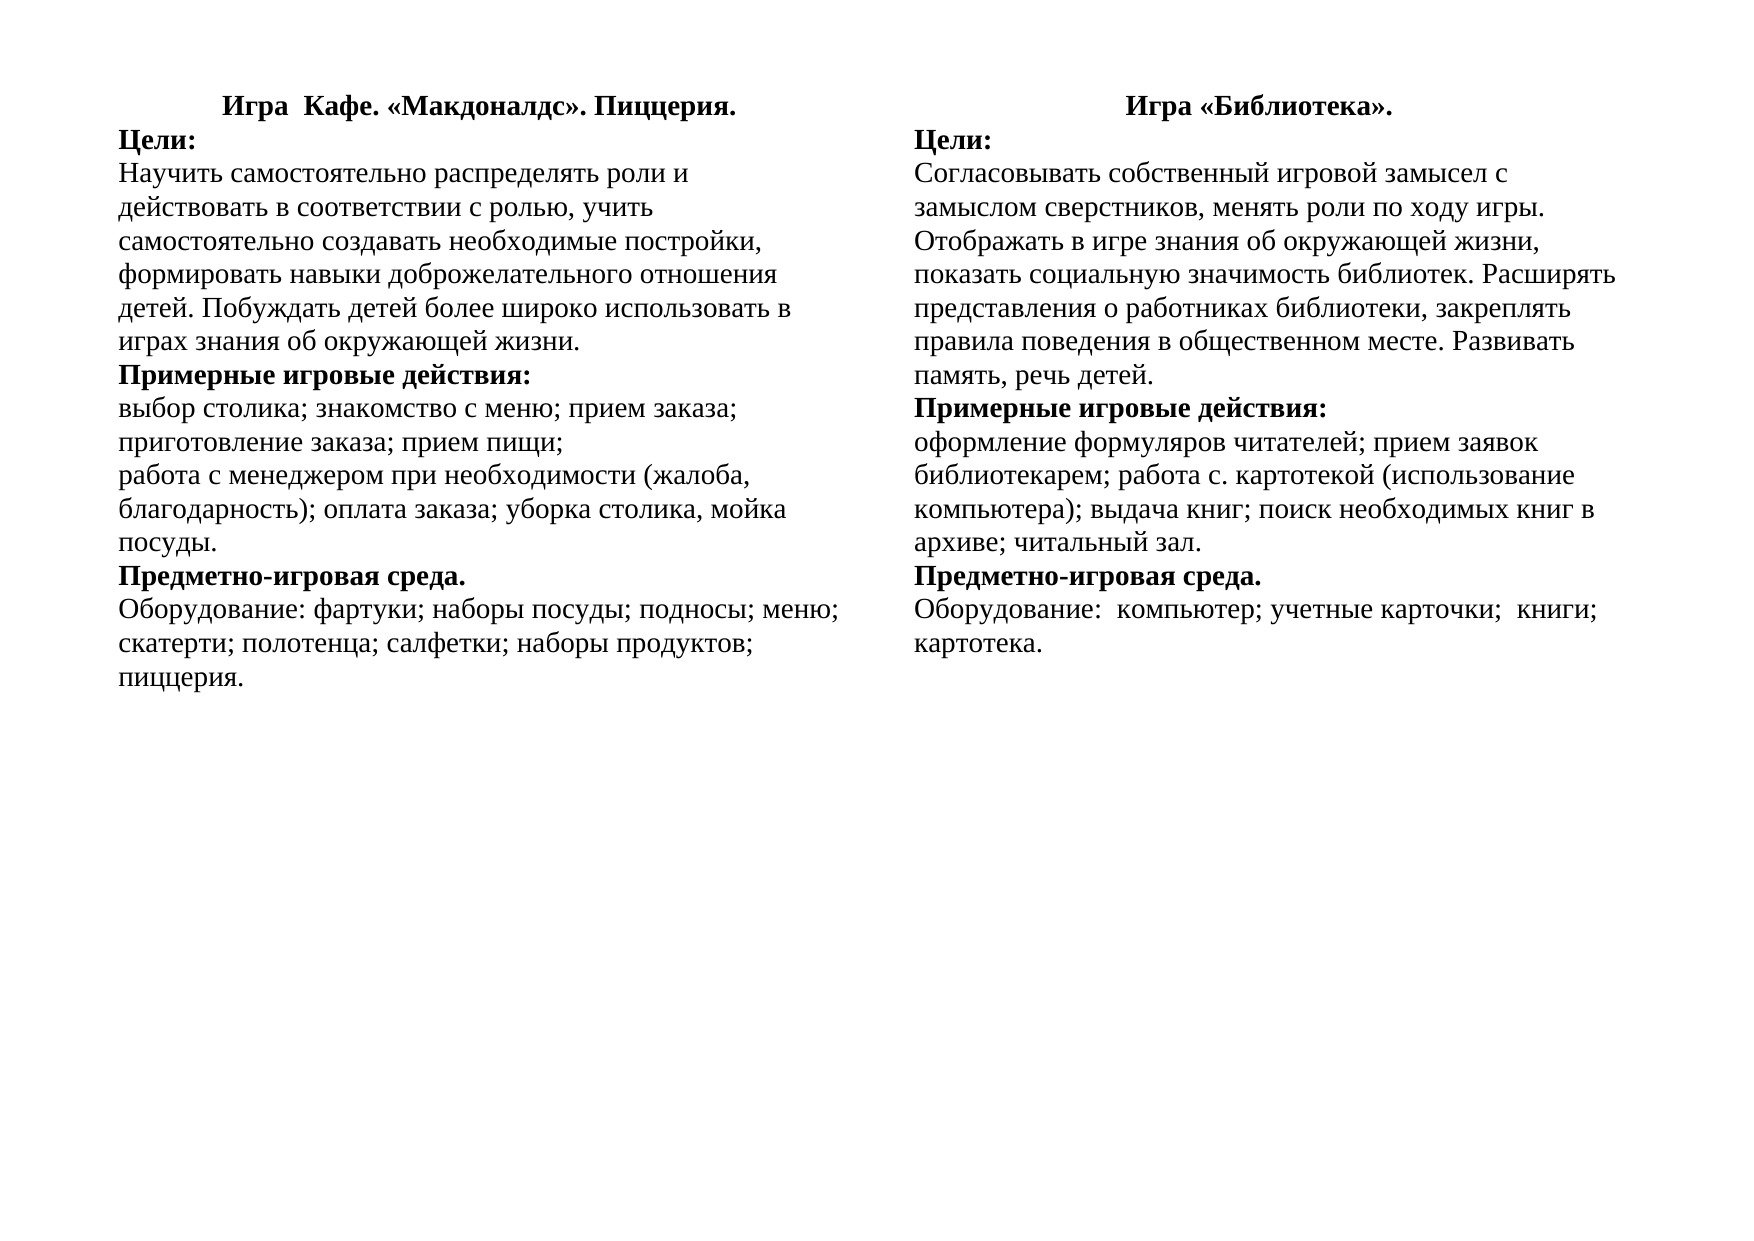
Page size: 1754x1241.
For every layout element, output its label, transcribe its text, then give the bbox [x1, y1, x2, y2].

text Оборудование: фартуки; наборы посуды; подносы; меню; скатерти; полотенца; салфетки; наборы продуктов; пиццерия. [118, 592, 840, 692]
text Игра «Библиотека». [914, 88, 1636, 122]
text Научить самостоятельно распределять роли и действовать в соответствии с ролью, учить самостоятельно создавать необходимые постройки, формировать навыки доброжелательного отношения детей. Побуждать детей более широко использовать в играх знания об окружающей жизни. [118, 156, 840, 357]
text Согласовывать собственный игровой замысел с замыслом сверстников, менять роли по ходу игры. Отображать в игре знания об окружающей жизни, показать социальную значимость библиотек. Расширять представления о работниках библиотеки, закреплять правила поведения в общественном месте. Развивать память, речь детей. [914, 156, 1636, 390]
text Цели: [914, 122, 1636, 156]
text работа с менеджером при необходимости (жалоба, благодарность); оплата заказа; уборка столика, мойка посуды. [118, 457, 840, 558]
text Оборудование: компьютер; учетные карточки; книги; картотека. [914, 592, 1636, 659]
text оформление формуляров читателей; прием заявок библиотекарем; работа с. картотекой (использование компьютера); выдача книг; поиск необходимых книг в архиве; читальный зал. [914, 424, 1636, 558]
text Игра Кафе. «Макдоналдс». Пиццерия. [118, 88, 840, 122]
text выбор столика; знакомство с меню; прием заказа; приготовление заказа; прием пищи; [118, 390, 840, 457]
text Цели: [118, 122, 840, 156]
text Предметно-игровая среда. [914, 558, 1636, 592]
text Предметно-игровая среда. [118, 558, 840, 592]
text Примерные игровые действия: [118, 357, 840, 390]
text Примерные игровые действия: [914, 390, 1636, 424]
